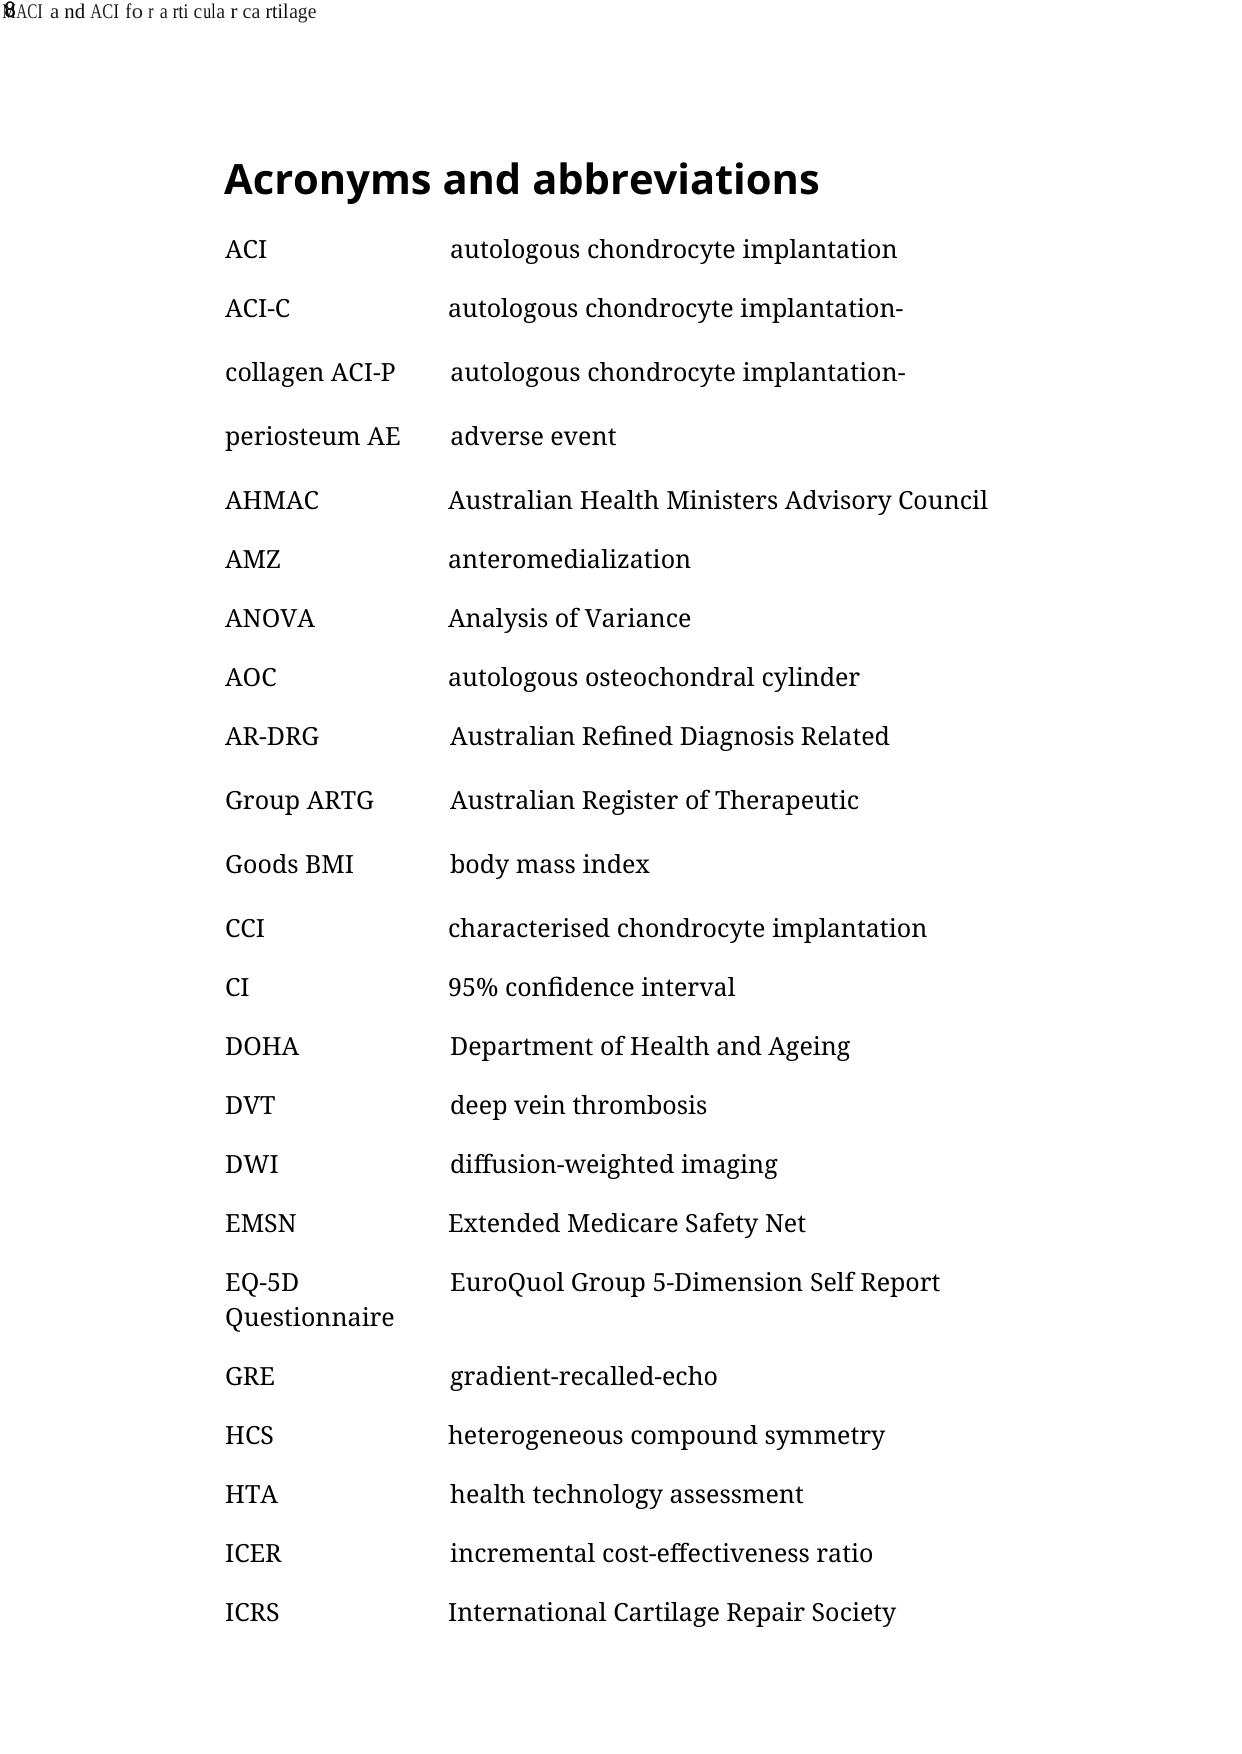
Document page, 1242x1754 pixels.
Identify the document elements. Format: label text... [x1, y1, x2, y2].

text DVT deep vein thrombosis [225, 1088, 1108, 1122]
text DWI diffusion-weighted imaging [225, 1147, 1108, 1181]
text HTA health technology assessment [225, 1476, 1108, 1510]
text EQ-5D EuroQuol Group 5-Dimension Self Report Questionnaire [225, 1265, 1108, 1333]
text ICER incremental cost-effectiveness ratio [225, 1535, 1108, 1569]
text EMSN Extended Medicare Safety Net [225, 1206, 1108, 1240]
text ANOVA Analysis of Variance [225, 601, 1108, 635]
text CCI characterised chondrocyte implantation [225, 911, 1108, 945]
text ICRS International Cartilage Repair Society [225, 1594, 1108, 1628]
text ACI-C autologous chondrocyte implantation-collagen ACI-P autologous chondrocyte implantation-periosteum AE adverse event [225, 291, 936, 453]
text Acronyms and abbreviations [224, 150, 1108, 207]
text AOC autologous osteochondral cylinder [225, 660, 1108, 694]
text AHMAC Australian Health Ministers Advisory Council [225, 483, 1108, 517]
text AR-DRG Australian Refined Diagnosis Related Group ARTG Australian Register of Therapeutic Goods BMI body mass index [225, 719, 890, 881]
text CI 95% confidence interval [225, 970, 1108, 1004]
text HCS heterogeneous compound symmetry [225, 1417, 1108, 1451]
text GRE gradient-recalled-echo [225, 1358, 1108, 1392]
text DOHA Department of Health and Ageing [225, 1029, 1108, 1063]
text AMZ anteromedialization [225, 542, 1108, 576]
text ACI autologous chondrocyte implantation [225, 232, 1108, 266]
